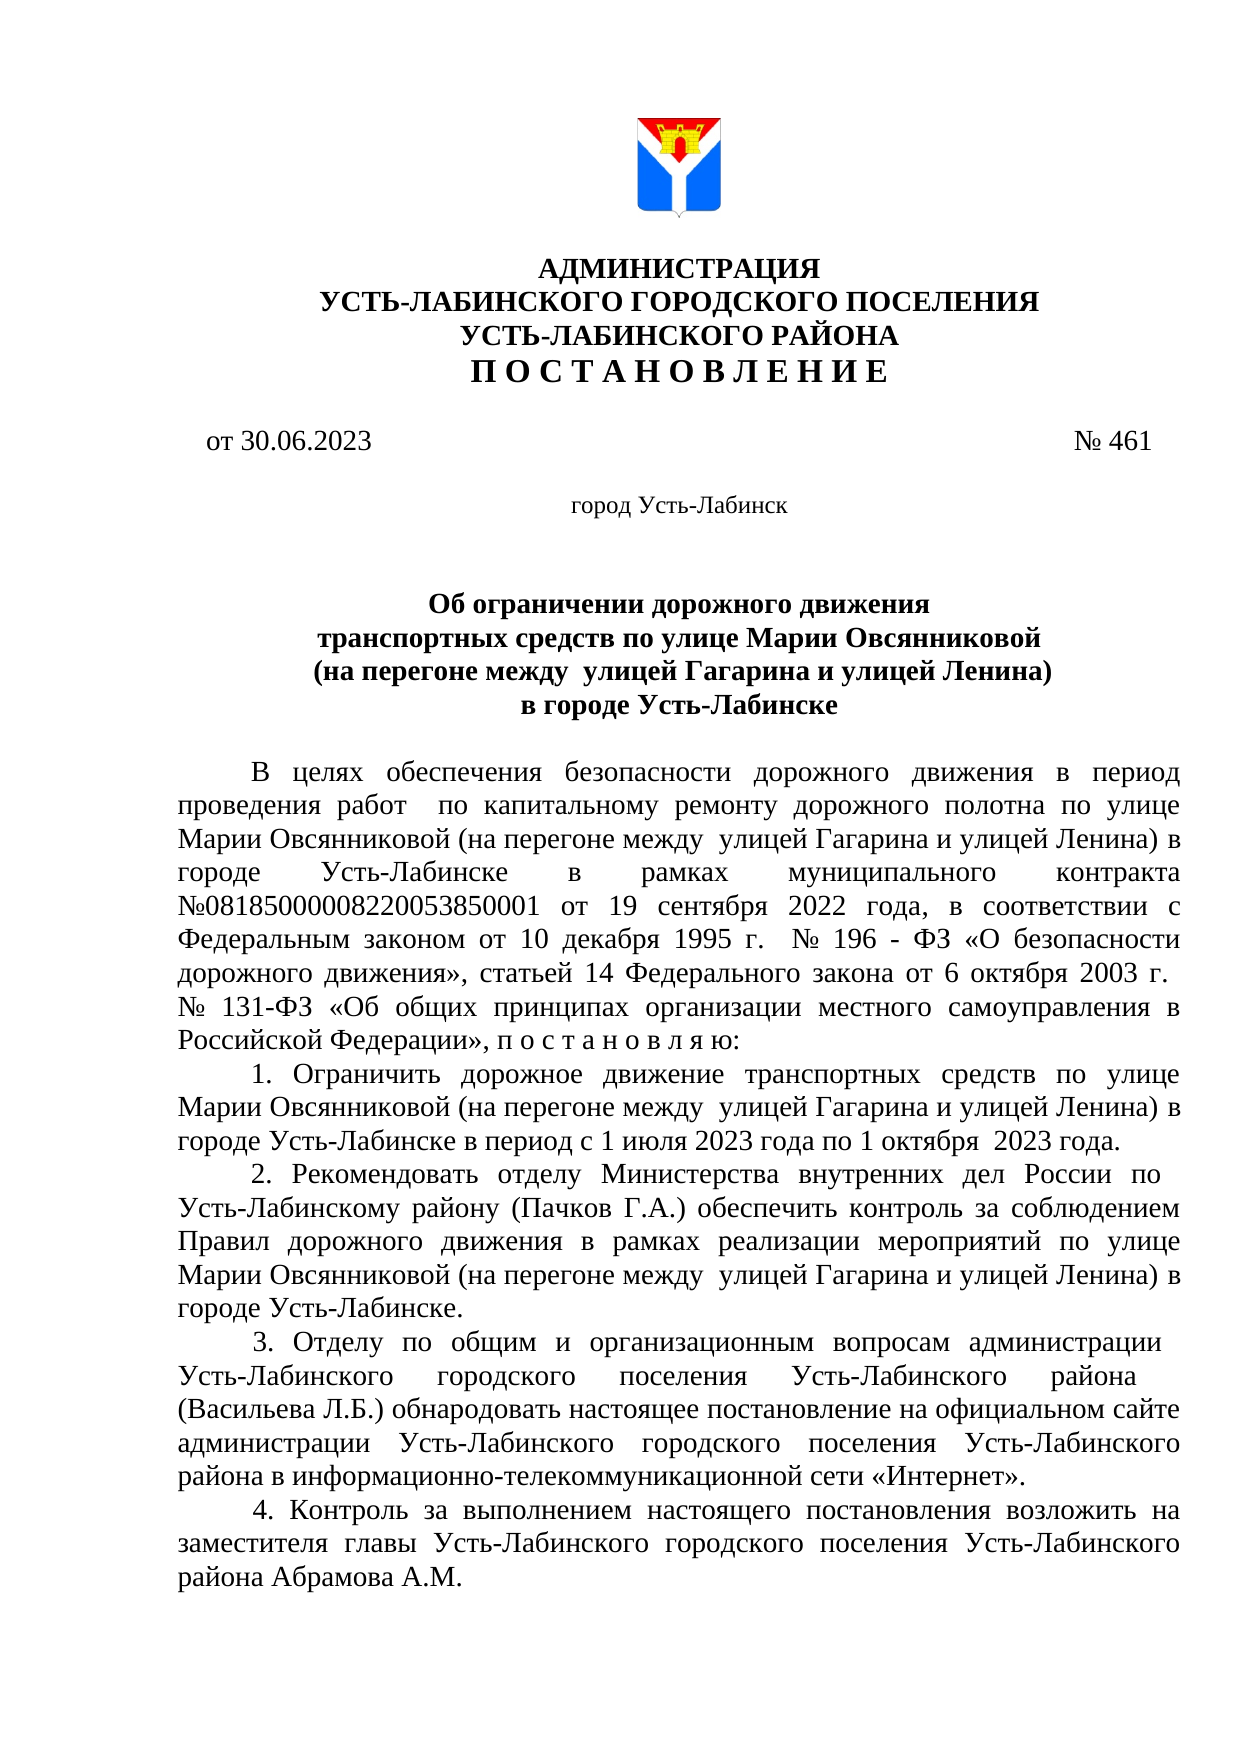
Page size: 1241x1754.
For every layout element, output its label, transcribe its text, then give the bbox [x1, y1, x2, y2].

text 3. Отделу по общим и организационным вопросам администрации Усть-Лабинского городского поселения Усть-Лабинского района (Васильева Л.Б.) обнародовать настоящее постановление на официальном сайте администрации Усть-Лабинского городского поселения Усть-Лабинского района в информационно-телекоммуникационной сети «Интернет». [177, 1324, 1181, 1492]
text 2. Рекомендовать отделу Министерства внутренних дел России по Усть-Лабинскому району (Пачков Г.А.) обеспечить контроль за соблюдением Правил дорожного движения в рамках реализации мероприятий по улице Марии Овсянниковой (на перегоне между улицей Гагарина и улицей Ленина) в городе Усть-Лабинске. [177, 1156, 1181, 1324]
text УСТЬ-ЛАБИНСКОГО ГОРОДСКОГО ПОСЕЛЕНИЯ [177, 284, 1181, 318]
text город Усть-Лабинск [177, 490, 1181, 519]
text от 30.06.2023 № 461 [177, 423, 1181, 457]
text УСТЬ-ЛАБИНСКОГО РАЙОНА [177, 318, 1181, 351]
text В целях обеспечения безопасности дорожного движения в период проведения работ по капитальному ремонту дорожного полотна по улице Марии Овсянниковой (на перегоне между улицей Гагарина и улицей Ленина) в городе Усть-Лабинске в рамках муниципального контракта №08185000008220053850001 от 19 сентября 2022 года, в соответствии с Федеральным законом от 10 декабря 1995 г. № 196 - ФЗ «О безопасности дорожного движения», статьей 14 Федерального закона от 6 октября 2003 г. № 131-ФЗ «Об общих принципах организации местного самоуправления в Российской Федерации», п о с т а н о в л я ю: [177, 754, 1181, 1056]
text АДМИНИСТРАЦИЯ [177, 251, 1181, 284]
picture [637, 118, 721, 218]
text Об ограничении дорожного движения [177, 586, 1181, 620]
text 1. Ограничить дорожное движение транспортных средств по улице Марии Овсянниковой (на перегоне между улицей Гагарина и улицей Ленина) в городе Усть-Лабинске в период с 1 июля 2023 года по 1 октября 2023 года. [177, 1056, 1181, 1156]
text П О С Т А Н О В Л Е Н И Е [177, 351, 1181, 390]
text в городе Усть-Лабинске [177, 687, 1181, 720]
text транспортных средств по улице Марии Овсянниковой (на перегоне между улицей Гагарина и улицей Ленина) [177, 620, 1181, 687]
text 4. Контроль за выполнением настоящего постановления возложить на заместителя главы Усть-Лабинского городского поселения Усть-Лабинского района Абрамова А.М. [177, 1492, 1181, 1592]
